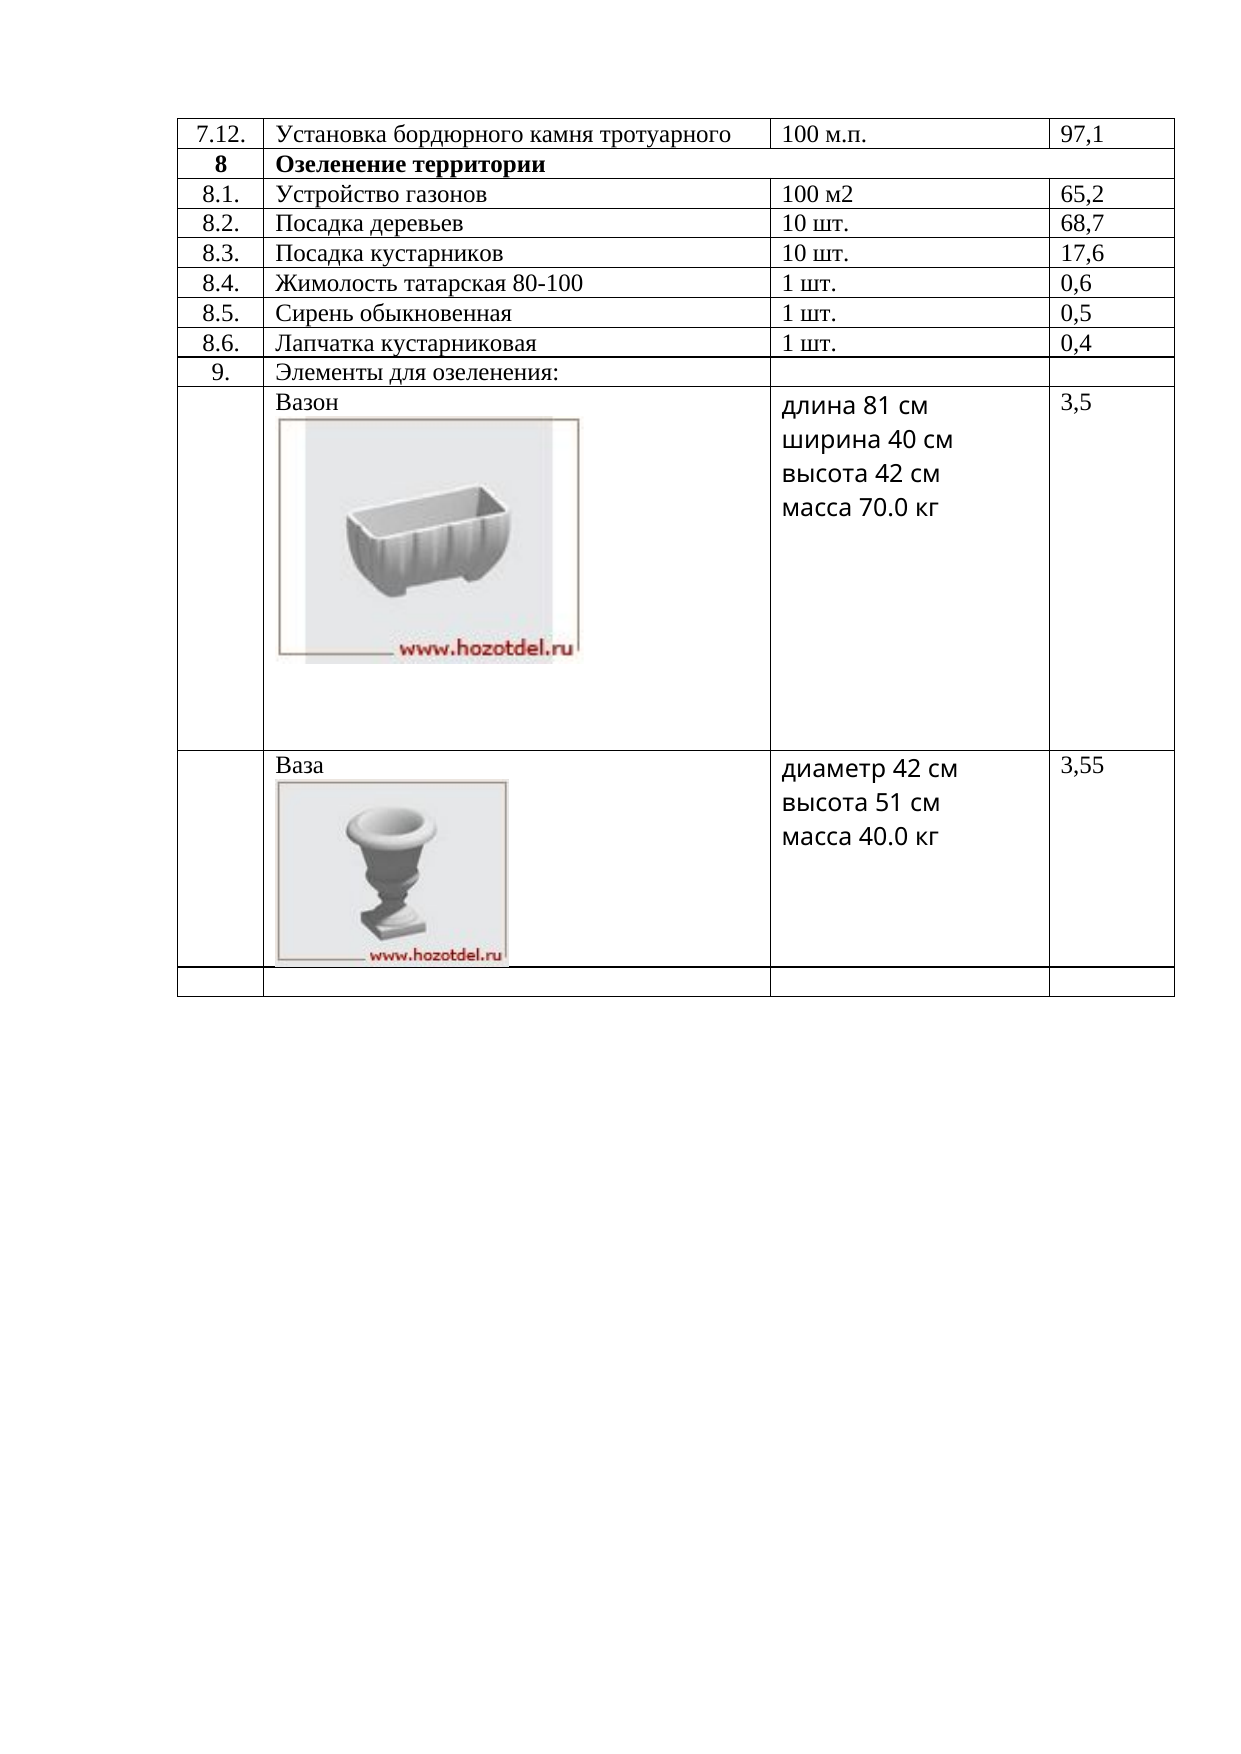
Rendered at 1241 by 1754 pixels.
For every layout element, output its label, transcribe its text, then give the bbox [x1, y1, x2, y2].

table_cell 8.4. [178, 268, 263, 297]
table_cell Посадка кустарников [264, 238, 770, 267]
table_cell Сирень обыкновенная [264, 298, 770, 327]
table_cell 10 шт. [771, 238, 1049, 267]
table_cell диаметр 42 см высота 51 см масса 40.0 кг [771, 751, 1049, 966]
table_cell 97,1 [1050, 119, 1174, 148]
table_cell Озеленение территории [264, 149, 1174, 178]
table_cell 8 [178, 149, 263, 178]
table_cell 7.12. [178, 119, 263, 148]
table_cell 0,5 [1050, 298, 1174, 327]
table_cell Ваза [264, 751, 770, 966]
table_cell Устройство газонов [264, 179, 770, 207]
table_cell [178, 751, 263, 966]
table_cell 3,5 [1050, 387, 1174, 749]
table_cell [771, 358, 1049, 386]
table_cell Посадка деревьев [264, 209, 770, 237]
table_cell 68,7 [1050, 209, 1174, 237]
table_cell 1 шт. [771, 328, 1049, 356]
table_cell [178, 387, 263, 749]
table_cell 1 шт. [771, 268, 1049, 297]
table_cell [1050, 358, 1174, 386]
table_cell 9. [178, 358, 263, 386]
table_cell [771, 179, 1049, 207]
table_cell 8.1. [178, 179, 263, 207]
table_cell 8.3. [178, 238, 263, 267]
picture [275, 779, 509, 967]
table_cell 1 шт. [771, 298, 1049, 327]
table_cell [771, 968, 1049, 996]
table_cell 3,55 [1050, 751, 1174, 966]
table_cell .п. [771, 119, 1049, 148]
table_cell Жимолость татарская 80-100 [264, 268, 770, 297]
table_cell 10 шт. [771, 209, 1049, 237]
table_cell 17,6 [1050, 238, 1174, 267]
table_cell [178, 968, 263, 996]
table_cell длина 81 см ширина 40 см высота 42 см масса 70.0 кг [771, 387, 1049, 749]
table_cell Вазон [264, 387, 770, 749]
table_cell Установка бордюрного камня тротуарного [264, 119, 770, 148]
table_cell 0,6 [1050, 268, 1174, 297]
table_cell [264, 968, 770, 996]
table_cell 8.5. [178, 298, 263, 327]
table_cell 0,4 [1050, 328, 1174, 356]
picture [275, 416, 584, 664]
table_cell Элементы для озеленения: [264, 358, 770, 386]
table_cell 8.6. [178, 328, 263, 356]
table_cell Лапчатка кустарниковая [264, 328, 770, 356]
table_cell [1050, 968, 1174, 996]
table_cell 8.2. [178, 209, 263, 237]
table_cell 65,2 [1050, 179, 1174, 207]
